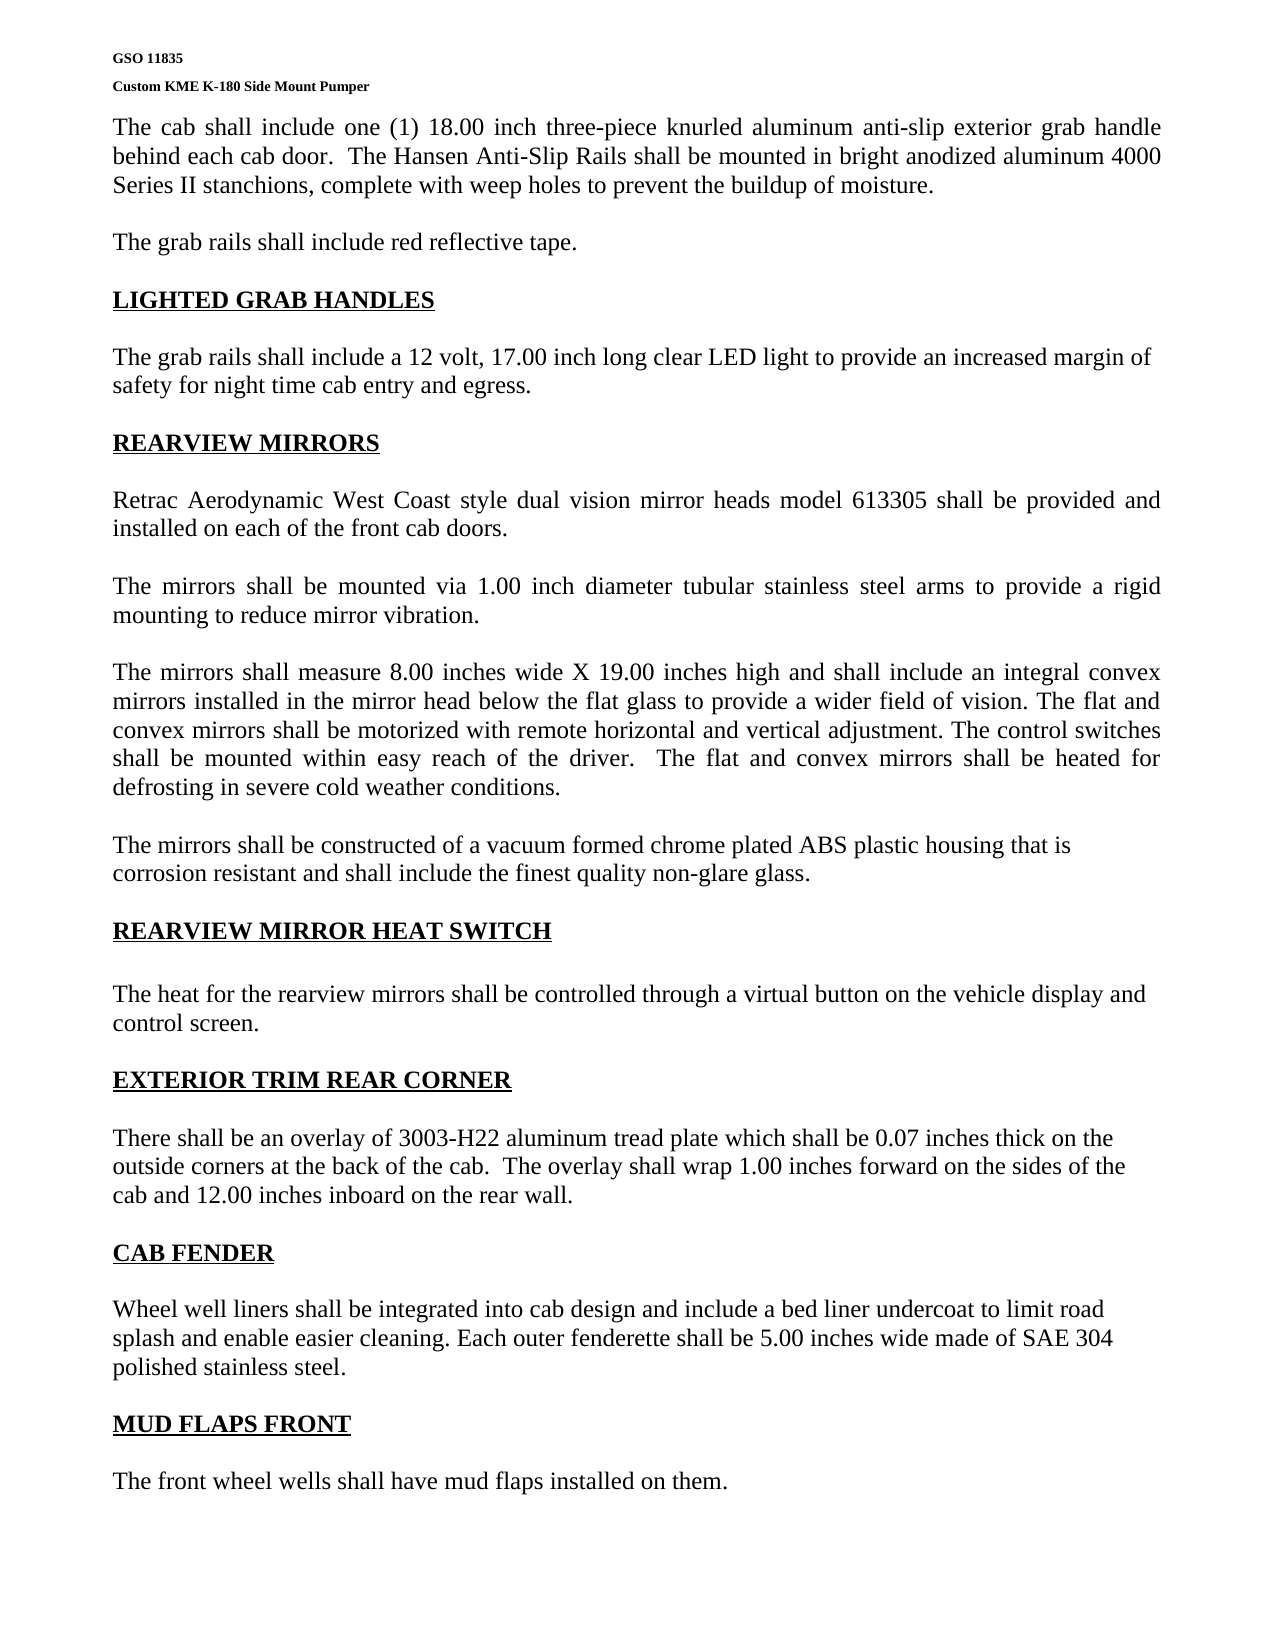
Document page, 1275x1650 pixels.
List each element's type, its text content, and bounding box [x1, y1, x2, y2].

text The front wheel wells shall have mud flaps installed on them. [112, 1466, 1162, 1495]
text The mirrors shall be constructed of a vacuum formed chrome plated ABS plastic housing that is corrosion resistant and shall include the finest quality non-glare glass. [112, 830, 1162, 887]
text LIGHTED GRAB HANDLES [112, 285, 1162, 314]
text REARVIEW MIRRORS [112, 428, 1162, 457]
text There shall be an overlay of 3003-H22 aluminum tread plate which shall be 0.07 inches thick on the outside corners at the back of the cab. The overlay shall wrap 1.00 inches forward on the sides of the cab and 12.00 inches inboard on the rear wall. [112, 1123, 1162, 1209]
text The mirrors shall be mounted via 1.00 inch diameter tubular stainless steel arms to provide a rigid mounting to reduce mirror vibration. [112, 571, 1162, 628]
text EXTERIOR TRIM REAR CORNER [112, 1065, 1162, 1094]
text Wheel well liners shall be integrated into cab design and include a bed liner undercoat to limit road splash and enable easier cleaning. Each outer fenderette shall be 5.00 inches wide made of SAE 304 polished stainless steel. [112, 1294, 1162, 1381]
text MUD FLAPS FRONT [112, 1409, 1162, 1438]
text CAB FENDER [112, 1238, 1162, 1266]
text The mirrors shall measure 8.00 inches wide X 19.00 inches high and shall include an integral convex mirrors installed in the mirror head below the flat glass to provide a wider field of vision. The flat and convex mirrors shall be motorized with remote horizontal and vertical adjustment. The control switches shall be mounted within easy reach of the driver. The flat and convex mirrors shall be heated for defrosting in severe cold weather conditions. [112, 657, 1162, 801]
text The cab shall include one (1) 18.00 inch three-piece knurled aluminum anti-slip exterior grab handle behind each cab door. The Hansen Anti-Slip Rails shall be mounted in bright anodized aluminum 4000 Series II stanchions, complete with weep holes to prevent the buildup of moisture. [112, 112, 1162, 199]
text The grab rails shall include a 12 volt, 17.00 inch long clear LED light to provide an increased margin of safety for night time cab entry and egress. [112, 342, 1162, 399]
text Retrac Aerodynamic West Coast style dual vision mirror heads model 613305 shall be provided and installed on each of the front cab doors. [112, 485, 1162, 542]
text The grab rails shall include red reflective tape. [112, 227, 1162, 256]
text The heat for the rearview mirrors shall be controlled through a virtual button on the vehicle display and control screen. [112, 979, 1162, 1036]
text REARVIEW MIRROR HEAT SWITCH [112, 916, 1162, 945]
